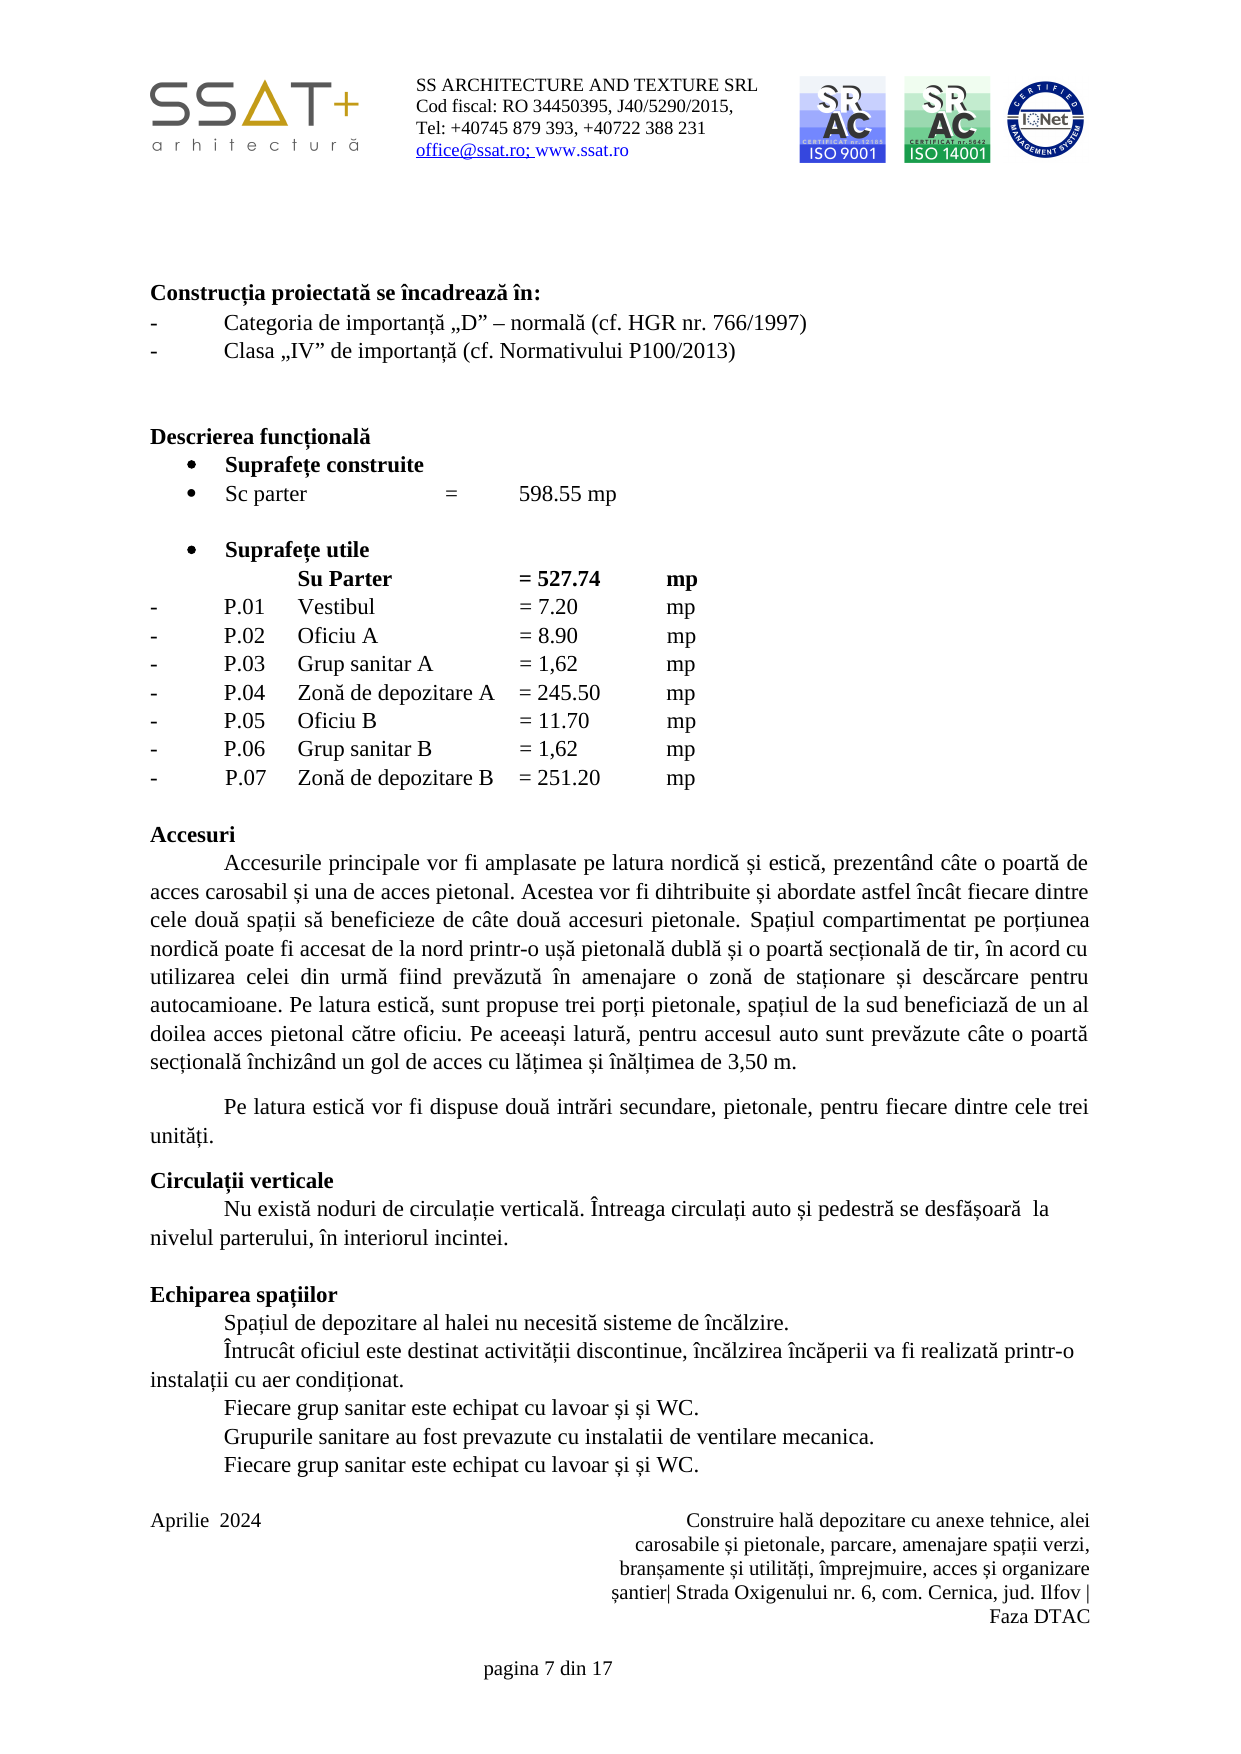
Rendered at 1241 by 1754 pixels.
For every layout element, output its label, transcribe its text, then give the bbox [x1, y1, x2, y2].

list Fiecare grup sanitar este echipat cu lavoar și și WC. [150, 1451, 1090, 1478]
list Nu există noduri de circulație verticală. Întreaga circulați auto și pedestră se desfășoară la nivelul parterului, în interiorul incintei. [150, 1195, 1090, 1250]
list Accesurile principale vor fi amplasate pe latura nordică și estică, prezentând câte o poartă de acces carosabil și una de acces pietonal. Acestea vor fi dihtribuite și abordate astfel încât fiecare dintre cele două spații să beneficieze de câte două accesuri pietonale. Spațiul compartimentat pe porțiunea nordică poate fi accesat de la nord printr-o ușă pietonală dublă și o poartă secțională de tir, în acord cu utilizarea celei din urmă fiind prevăzută în amenajare o zonă de staționare și descărcare pentru autocamioane. Pe latura estică, sunt propuse trei porți pietonale, spațiul de la sud beneficiază de un al doilea acces pietonal către oficiu. Pe aceeași latură, pentru accesul auto sunt prevăzute câte o poartă secțională închizând un gol de acces cu lățimea și înălțimea de 3,50 m. [150, 849, 1090, 1075]
list P.04 Zonă de depozitare A = 245.50 mp [150, 679, 1090, 705]
list Grupurile sanitare au fost prevazute cu instalatii de ventilare mecanica. [150, 1423, 1090, 1449]
list Fiecare grup sanitar este echipat cu lavoar și și WC. [150, 1394, 1090, 1421]
list Suprafețe utile [187, 536, 1090, 563]
list Clasa „IV” de importanță (cf. Normativului P100/2013) [150, 337, 1090, 364]
list Suprafețe construite [187, 451, 1090, 477]
picture [904, 76, 991, 163]
text Pe latura estică vor fi dispuse două intrări secundare, pietonale, pentru fiecare dintre cele trei unități. [150, 1093, 1090, 1148]
list Su Parter = 527.74 mp [224, 565, 1090, 591]
list Spațiul de depozitare al halei nu necesită sisteme de încălzire. [150, 1309, 1090, 1336]
list Construcția proiectată se încadrează în: [150, 279, 1090, 305]
list P.01 Vestibul = 7.20 mp [150, 593, 1090, 620]
list Descrierea funcțională [150, 423, 1090, 449]
list P.02 Oficiu A = 8.90 mp [150, 622, 1090, 648]
list Circulații verticale [150, 1167, 1090, 1193]
list Sc parter = 598.55 mp [187, 479, 1090, 506]
picture [140, 3, 368, 231]
list P.05 Oficiu B = 11.70 mp [150, 707, 1090, 733]
picture [1002, 76, 1089, 163]
list Întrucât oficiul este destinat activității discontinue, încălzirea încăperii va fi realizată printr-o instalații cu aer condiționat. [150, 1338, 1090, 1392]
list Echiparea spațiilor [150, 1281, 1090, 1307]
list P.03 Grup sanitar A = 1,62 mp [150, 650, 1090, 677]
list Categoria de importanță „D” – normală (cf. HGR nr. 766/1997) [150, 309, 1090, 335]
list Accesuri [150, 821, 1090, 847]
list P.06 Grup sanitar B = 1,62 mp [150, 736, 1090, 762]
picture [799, 76, 886, 163]
list P.07 Zonă de depozitare B = 251.20 mp [150, 764, 1090, 790]
